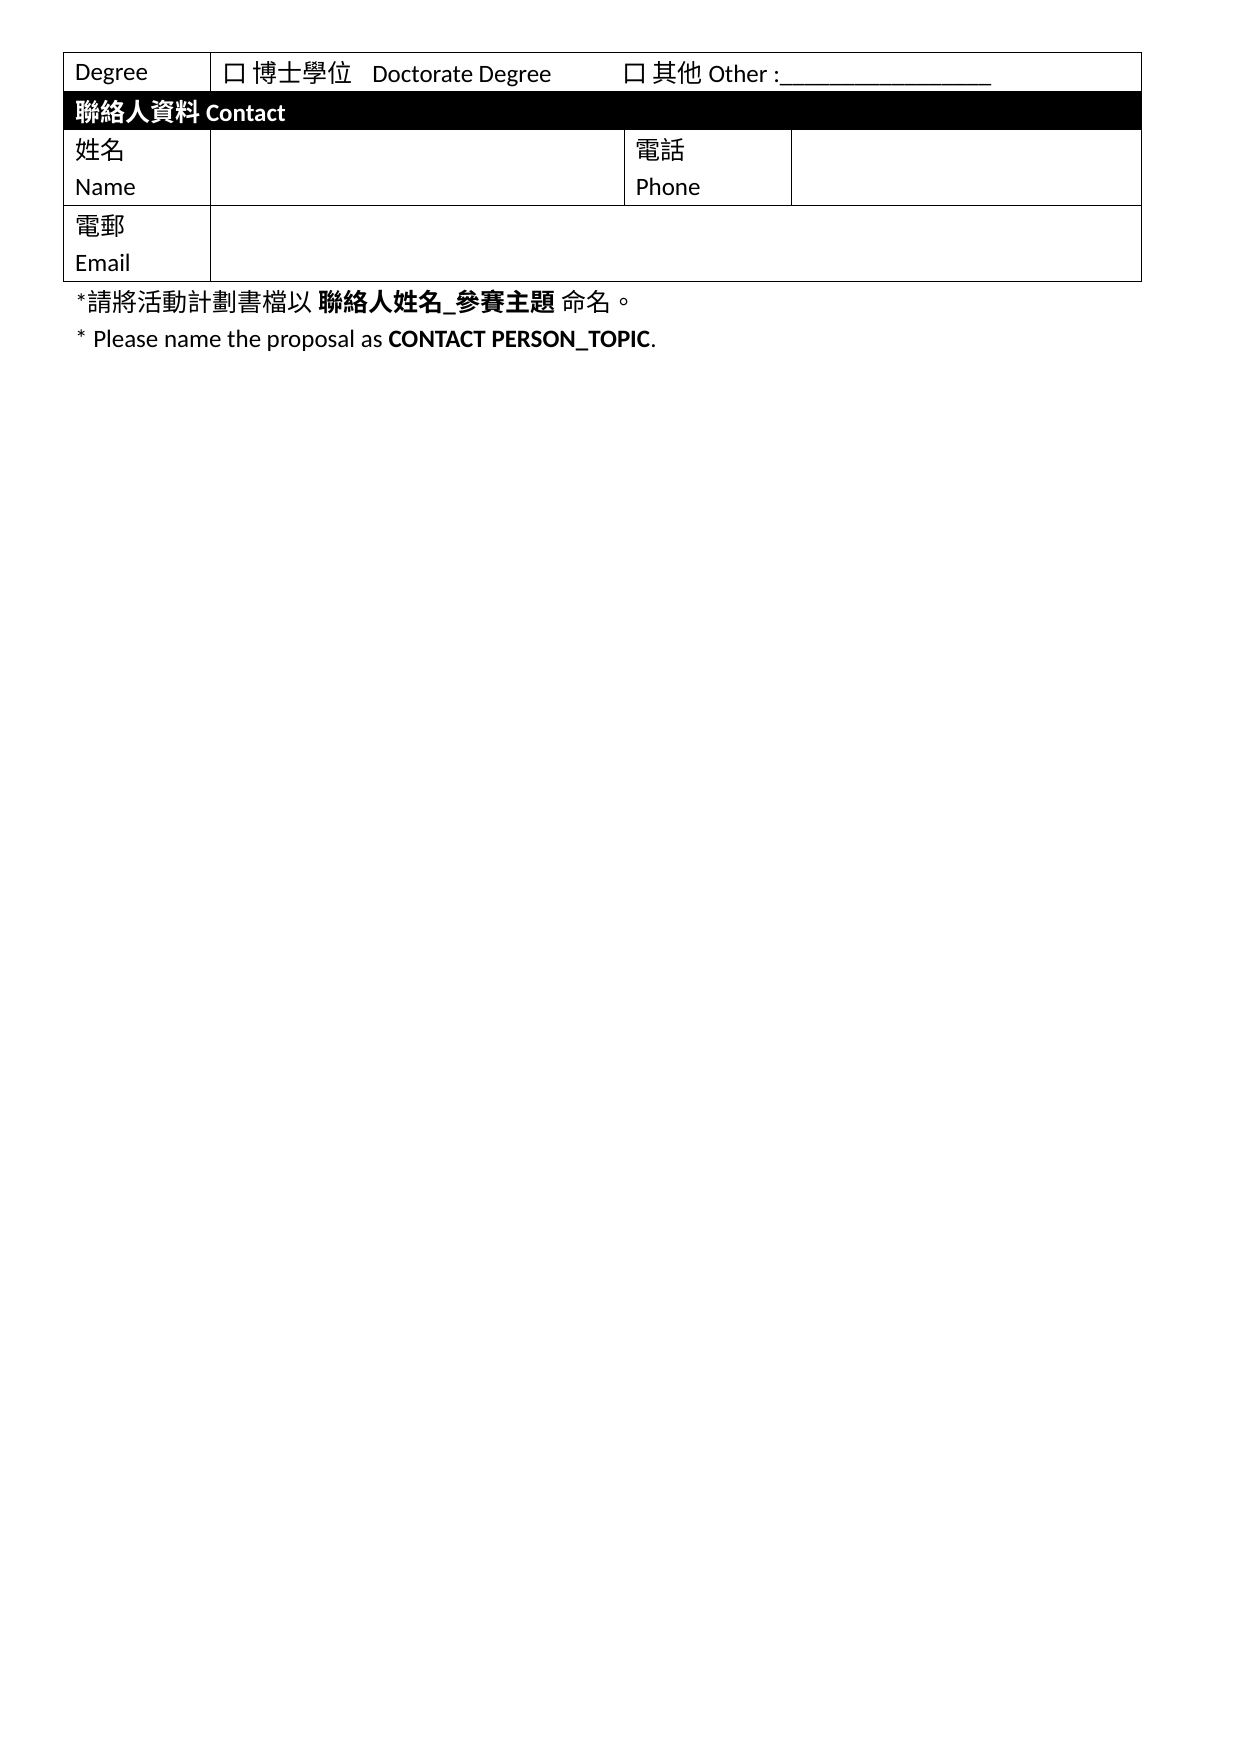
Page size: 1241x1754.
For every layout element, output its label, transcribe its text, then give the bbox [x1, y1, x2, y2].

table_cell 電郵 Email [64, 206, 210, 281]
table_cell 電話 Phone [625, 130, 791, 205]
text *請將活動計劃書檔以 聯絡人姓名_參賽主題 命名。 [75, 282, 1165, 320]
table_cell 姓名 Name [64, 130, 210, 205]
text * Please name the proposal as CONTACT PERSON_TOPIC. [75, 320, 1165, 357]
table_cell [211, 206, 1141, 281]
table_cell 就讀學位 Degree [64, 53, 210, 91]
table_cell [792, 130, 1141, 205]
table_cell 聯絡人資料 Contact [64, 92, 1141, 129]
table_cell [211, 130, 624, 205]
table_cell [211, 53, 1141, 91]
